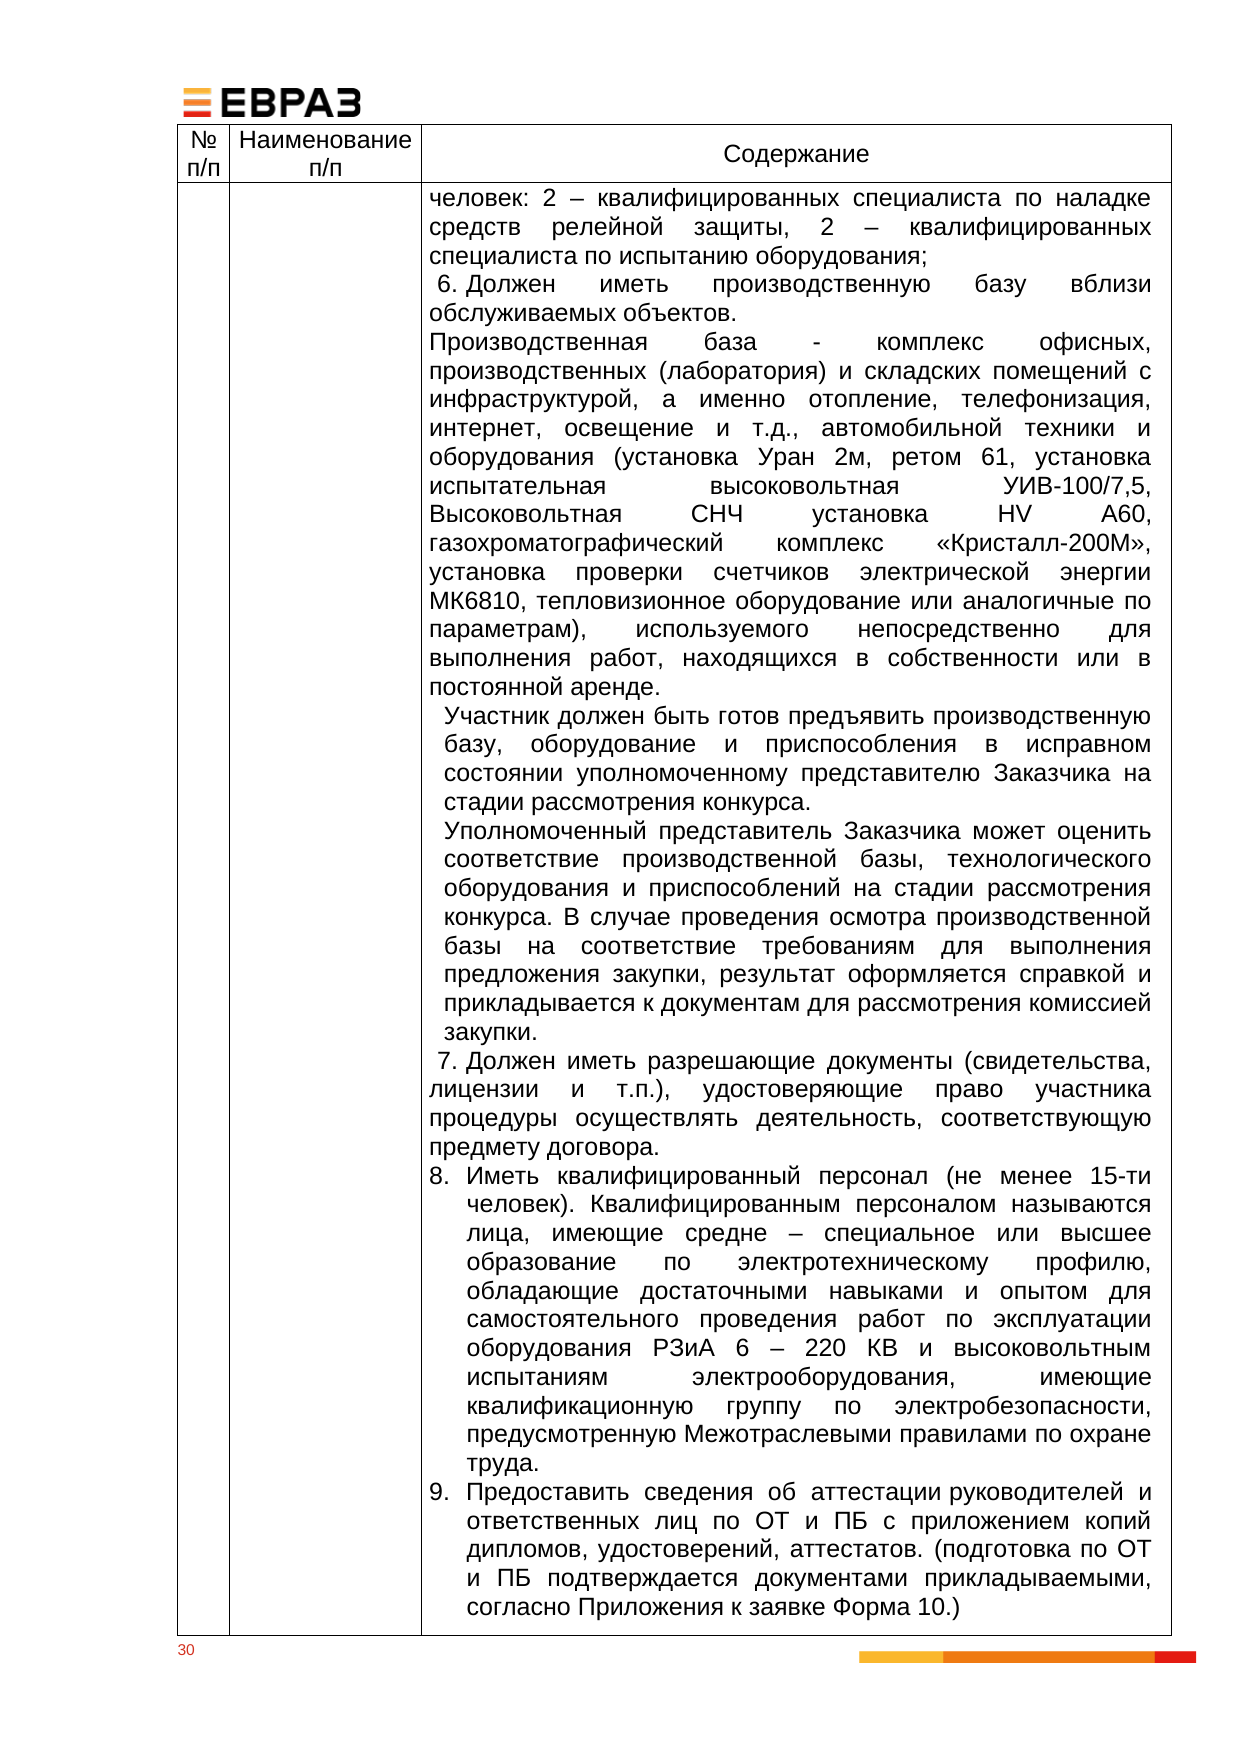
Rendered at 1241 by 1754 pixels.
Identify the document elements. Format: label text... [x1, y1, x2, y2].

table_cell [422, 183, 1171, 1635]
table_header Наименование п/п [230, 125, 421, 182]
picture [857, 1650, 1197, 1663]
table_cell [178, 183, 229, 1635]
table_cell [230, 183, 421, 1635]
table_header Содержание [422, 125, 1171, 182]
picture [183, 88, 361, 117]
table_header № п/п [178, 125, 229, 182]
